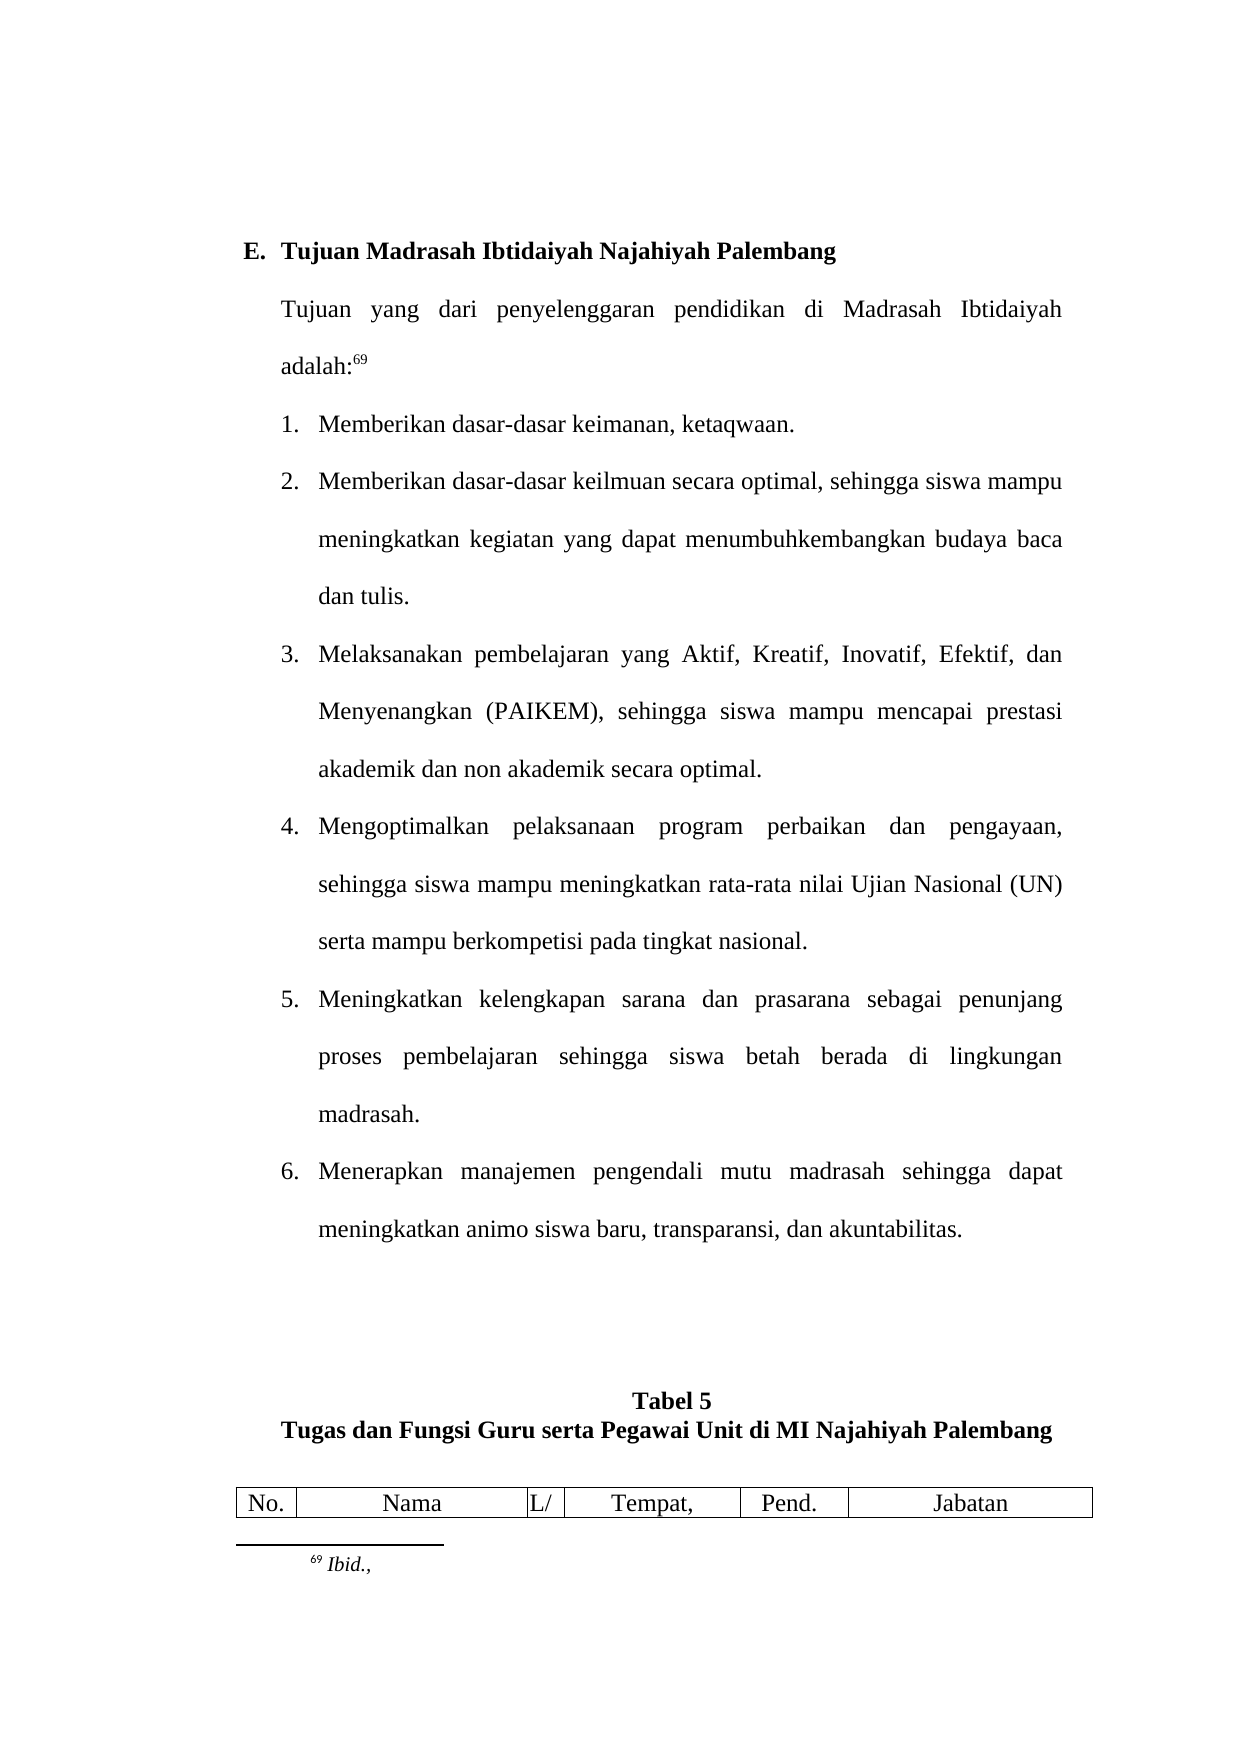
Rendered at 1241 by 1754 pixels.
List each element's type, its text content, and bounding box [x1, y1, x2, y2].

table_header Nama [297, 1488, 527, 1517]
table_header L/P [528, 1488, 564, 1517]
list Meningkatkan kelengkapan sarana dan prasarana sebagai penunjang proses pembelajaran sehingga siswa betah berada di lingkungan madrasah. [281, 984, 1063, 1127]
table_header No. [237, 1488, 296, 1517]
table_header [565, 1488, 740, 1517]
list Tabel 5 [281, 1386, 1063, 1415]
list Menerapkan manajemen pengendali mutu madrasah sehingga dapat meningkatkan animo siswa baru, transparansi, dan akuntabilitas. [281, 1156, 1063, 1242]
list Melaksanakan pembelajaran yang Aktif, Kreatif, Inovatif, Efektif, dan Menyenangkan (PAIKEM), sehingga siswa mampu mencapai prestasi akademik dan non akademik secara optimal. [281, 639, 1063, 782]
table_header Pend. Terakhir [741, 1488, 848, 1517]
table_header Jabatan [849, 1488, 1092, 1517]
list Memberikan dasar-dasar keimanan, ketaqwaan. [281, 409, 1063, 437]
list Mengoptimalkan pelaksanaan program perbaikan dan pengayaan, sehingga siswa mampu meningkatkan rata-rata nilai Ujian Nasional (UN) serta mampu berkompetisi pada tingkat nasional. [281, 811, 1063, 955]
list Tujuan Madrasah Ibtidaiyah Najahiyah Palembang [243, 236, 1063, 265]
list Tujuan yang dari penyelenggaran pendidikan di Madrasah Ibtidaiyah adalah: [281, 294, 1063, 380]
list Tugas dan Fungsi Guru serta Pegawai Unit di MI Najahiyah Palembang [281, 1415, 1063, 1444]
list Memberikan dasar-dasar keilmuan secara optimal, sehingga siswa mampu meningkatkan kegiatan yang dapat menumbuhkembangkan budaya baca dan tulis. [281, 466, 1063, 610]
